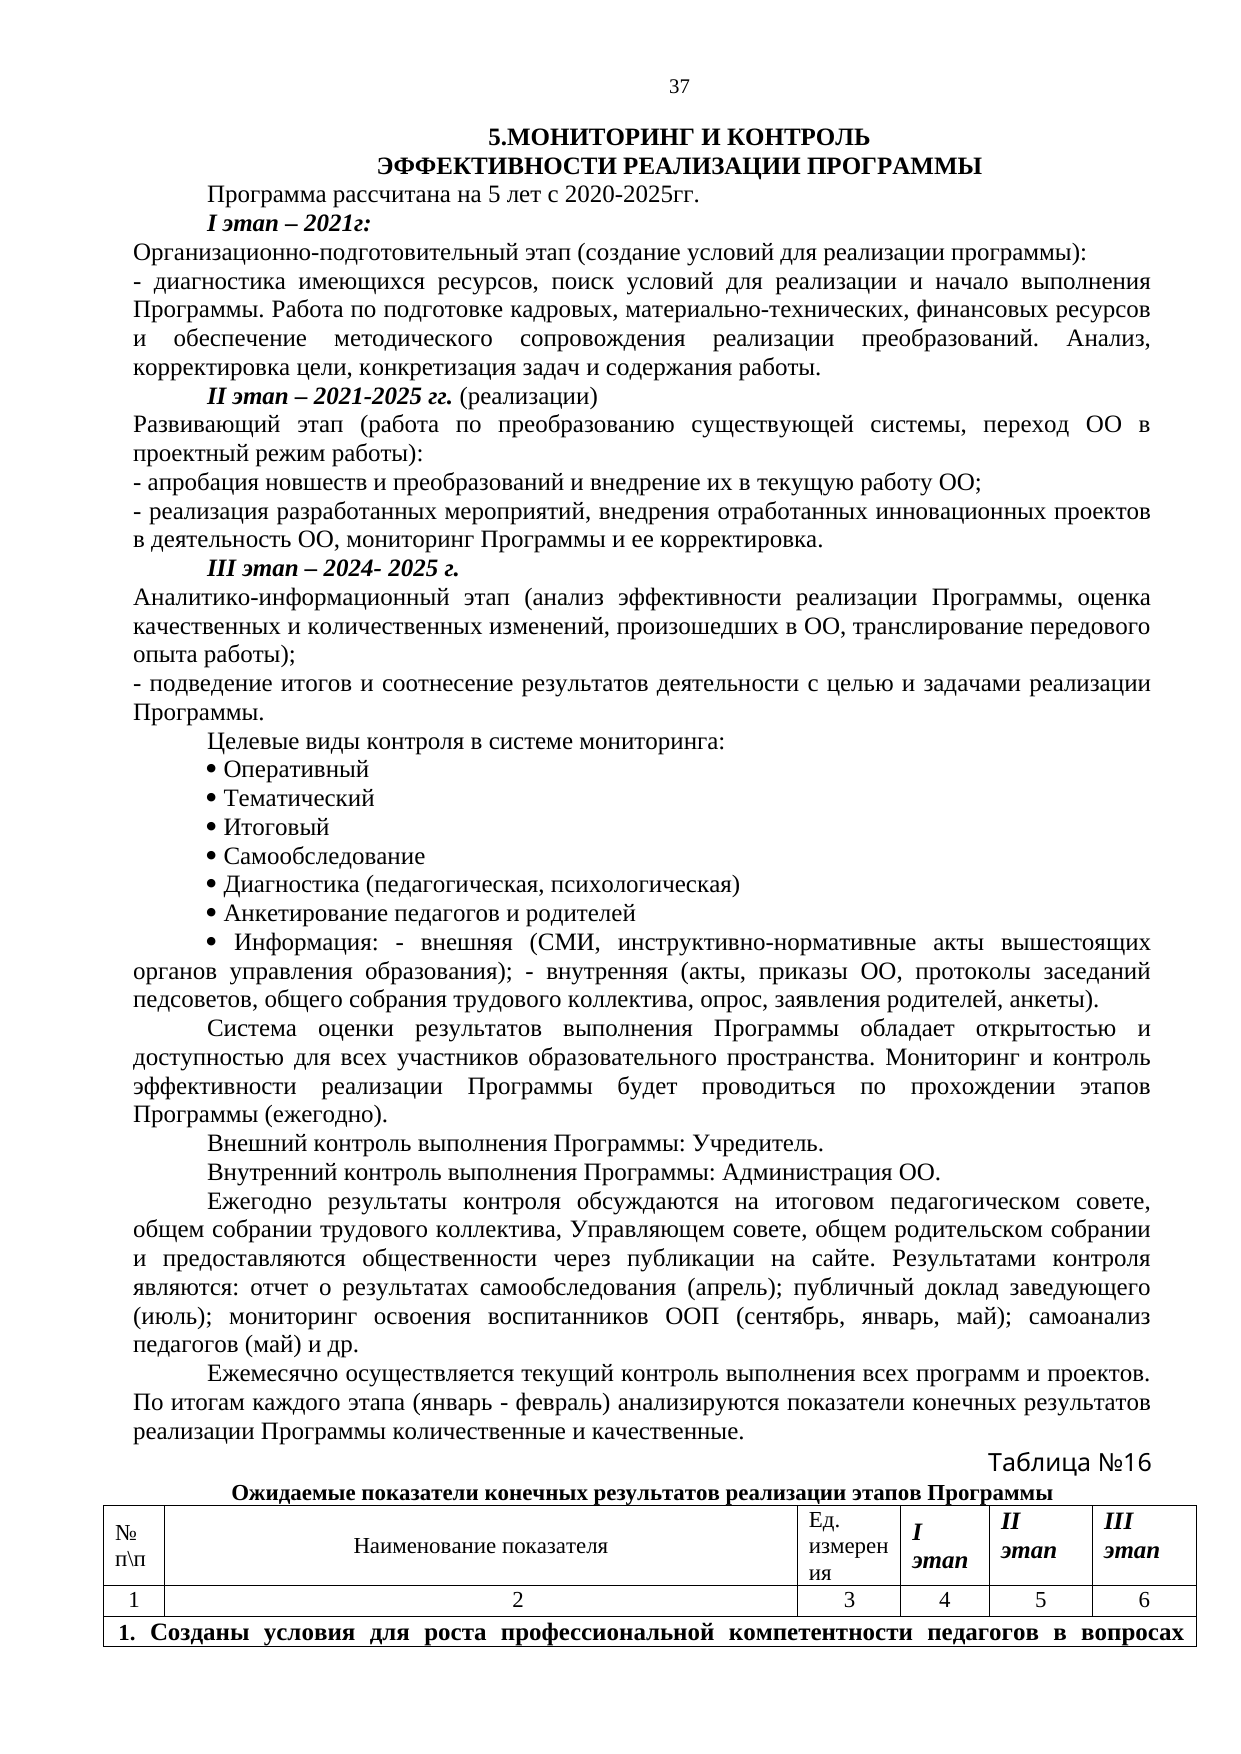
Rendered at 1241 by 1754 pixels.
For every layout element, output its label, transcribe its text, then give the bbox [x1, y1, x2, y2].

text Система оценки результатов выполнения Программы обладает открытостью и доступностью для всех участников образовательного пространства. Мониторинг и контроль эффективности реализации Программы будет проводиться по прохождении этапов Программы (ежегодно). [133, 1013, 1152, 1128]
text Тематический [133, 783, 1152, 812]
table_cell 4 [901, 1586, 989, 1616]
text - диагностика имеющихся ресурсов, поиск условий для реализации и начало выполнения Программы. Работа по подготовке кадровых, материально-технических, финансовых ресурсов и обеспечение методического сопровождения реализации преобразований. Анализ, корректировка цели, конкретизация задач и содержания работы. [133, 266, 1152, 381]
table_header III этап [1093, 1506, 1196, 1585]
table_header I этап [901, 1506, 989, 1585]
table_cell 5 [990, 1586, 1092, 1616]
table_cell 1 [104, 1586, 164, 1616]
text Развивающий этап (работа по преобразованию существующей системы, переход ОО в проектный режим работы): [133, 409, 1152, 467]
text - подведение итогов и соотнесение результатов деятельности с целью и задачами реализации Программы. [133, 668, 1152, 726]
text Ожидаемые показатели конечных результатов реализации этапов Программы [133, 1478, 1152, 1505]
table_header Наименование показателя [165, 1506, 797, 1585]
text Диагностика (педагогическая, психологическая) [133, 869, 1152, 898]
text Самообследование [133, 841, 1152, 869]
text Целевые виды контроля в системе мониторинга: [133, 726, 1152, 754]
text Внутренний контроль выполнения Программы: Администрация ОО. [133, 1157, 1152, 1186]
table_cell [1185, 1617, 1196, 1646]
text Оперативный [133, 754, 1152, 783]
text Внешний контроль выполнения Программы: Учредитель. [133, 1128, 1152, 1157]
text Программа рассчитана на 5 лет с 2020-2025гг. [133, 179, 1152, 208]
table_header № п\п [104, 1506, 164, 1585]
table_cell 6 [1093, 1586, 1196, 1616]
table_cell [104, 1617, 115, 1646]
table_cell 2 [165, 1586, 797, 1616]
table_cell 3 [798, 1586, 900, 1616]
text I этап – 2021г: [133, 208, 1152, 237]
text Ежемесячно осуществляется текущий контроль выполнения всех программ и проектов. По итогам каждого этапа (январь - февраль) анализируются показатели конечных результатов реализации Программы количественные и качественные. [133, 1358, 1152, 1444]
text Ежегодно результаты контроля обсуждаются на итоговом педагогическом совете, общем собрании трудового коллектива, Управляющем совете, общем родительском собрании и предоставляются общественности через публикации на сайте. Результатами контроля являются: отчет о результатах самообследования (апрель); публичный доклад заведующего (июль); мониторинг освоения воспитанников ООП (сентябрь, январь, май); самоанализ педагогов (май) и др. [133, 1186, 1152, 1358]
text III этап – 2024- 2025 г. [133, 553, 1152, 582]
text Информация: - внешняя (СМИ, инструктивно-нормативные акты вышестоящих органов управления образования); - внутренняя (акты, приказы ОО, протоколы заседаний педсоветов, общего собрания трудового коллектива, опрос, заявления родителей, анкеты). [133, 927, 1152, 1013]
text Аналитико-информационный этап (анализ эффективности реализации Программы, оценка качественных и количественных изменений, произошедших в ОО, транслирование передового опыта работы); [133, 582, 1152, 668]
text ЭФФЕКТИВНОСТИ РЕАЛИЗАЦИИ ПРОГРАММЫ [133, 151, 1152, 179]
text Анкетирование педагогов и родителей [133, 898, 1152, 927]
text II этап – 2021-2025 гг. (реализации) [133, 381, 1152, 409]
table_header Ед. измерения [798, 1506, 900, 1585]
text 5.МОНИТОРИНГ И КОНТРОЛЬ [133, 122, 1152, 151]
text - апробация новшеств и преобразований и внедрение их в текущую работу ОО; [133, 467, 1152, 496]
table_header II этап [990, 1506, 1092, 1585]
text - реализация разработанных мероприятий, внедрения отработанных инновационных проектов в деятельность ОО, мониторинг Программы и ее корректировка. [133, 496, 1152, 553]
text Таблица №16 [133, 1444, 1152, 1478]
text Организационно-подготовительный этап (создание условий для реализации программы): [133, 237, 1152, 266]
text Итоговый [133, 812, 1152, 841]
